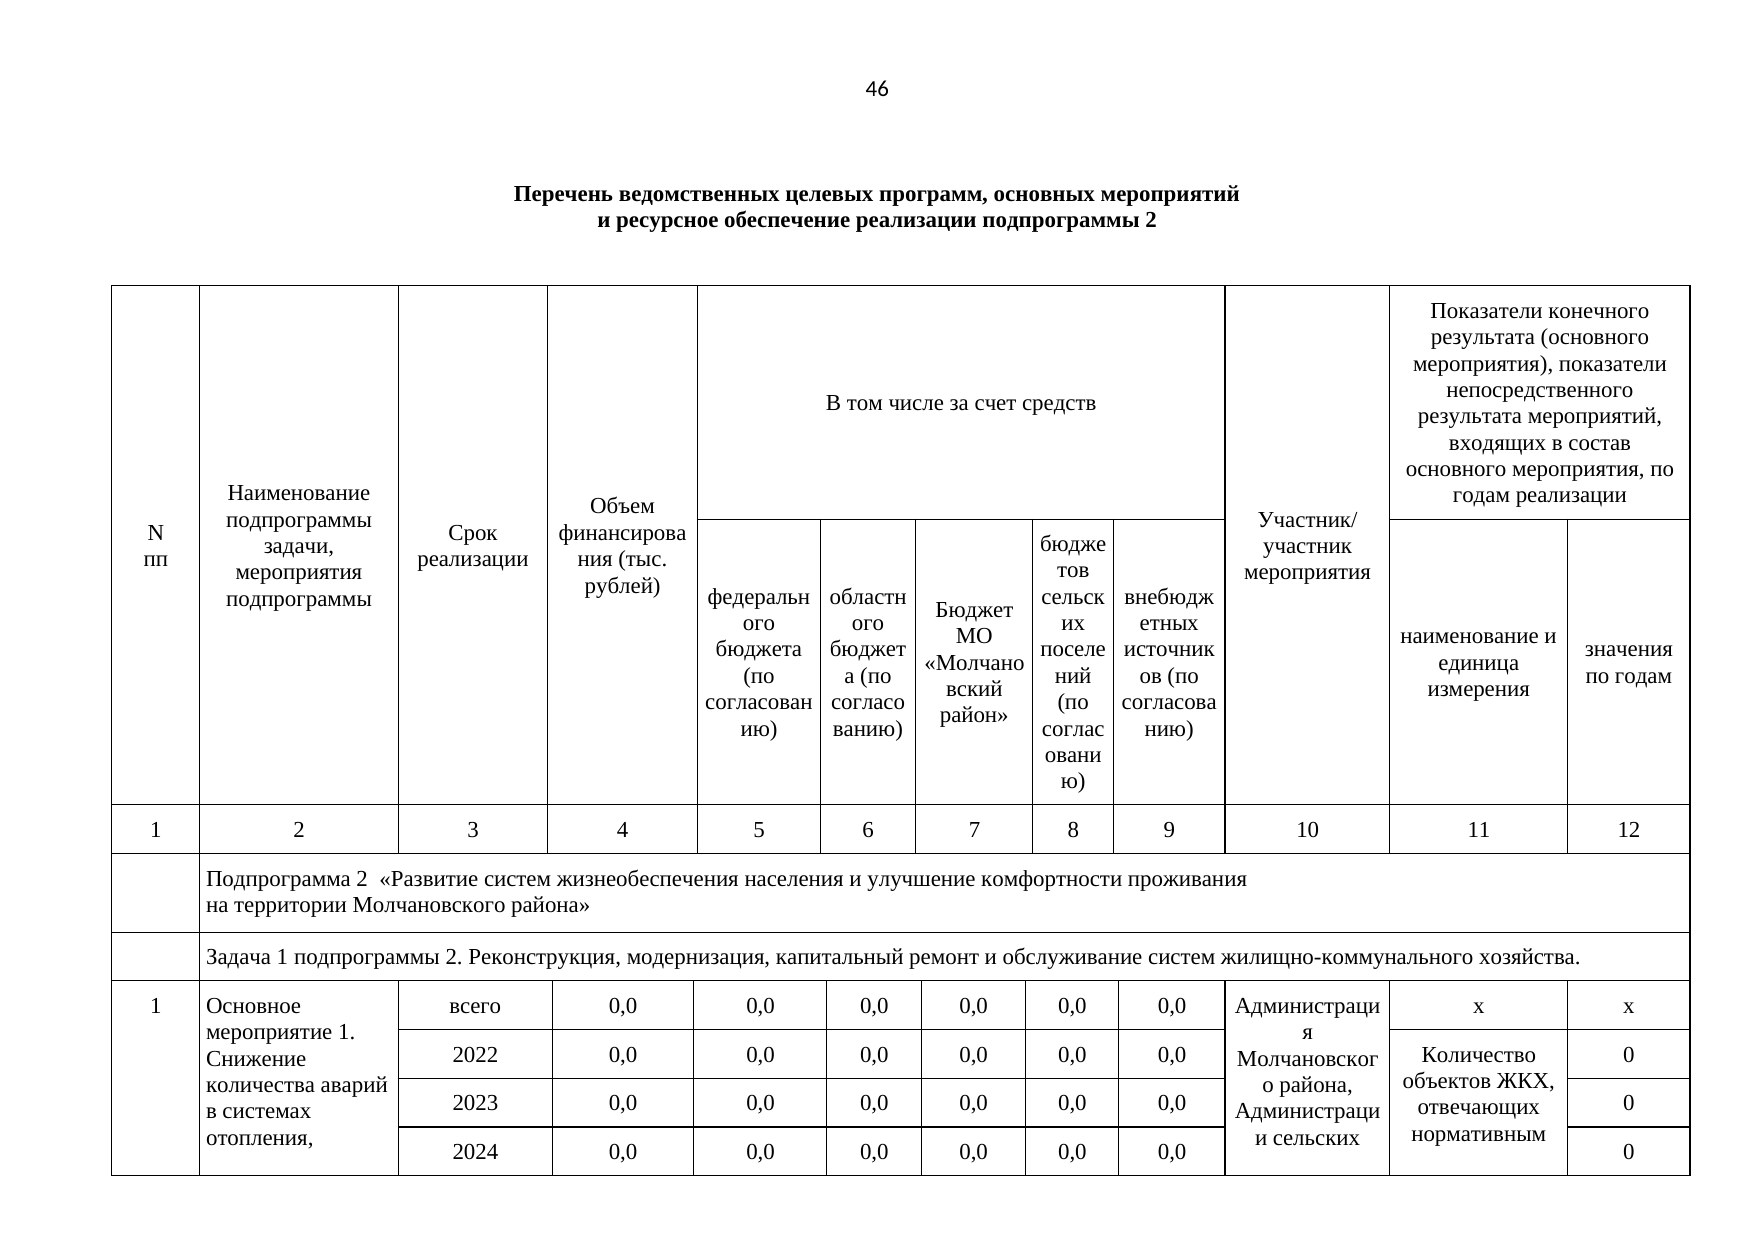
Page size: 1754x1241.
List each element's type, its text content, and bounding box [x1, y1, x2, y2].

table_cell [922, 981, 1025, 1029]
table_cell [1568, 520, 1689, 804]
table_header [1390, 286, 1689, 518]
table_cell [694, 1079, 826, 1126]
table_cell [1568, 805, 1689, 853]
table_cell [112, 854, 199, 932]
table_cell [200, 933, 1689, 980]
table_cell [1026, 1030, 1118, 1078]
text и ресурсное обеспечение реализации подпрограммы 2 [118, 206, 1636, 232]
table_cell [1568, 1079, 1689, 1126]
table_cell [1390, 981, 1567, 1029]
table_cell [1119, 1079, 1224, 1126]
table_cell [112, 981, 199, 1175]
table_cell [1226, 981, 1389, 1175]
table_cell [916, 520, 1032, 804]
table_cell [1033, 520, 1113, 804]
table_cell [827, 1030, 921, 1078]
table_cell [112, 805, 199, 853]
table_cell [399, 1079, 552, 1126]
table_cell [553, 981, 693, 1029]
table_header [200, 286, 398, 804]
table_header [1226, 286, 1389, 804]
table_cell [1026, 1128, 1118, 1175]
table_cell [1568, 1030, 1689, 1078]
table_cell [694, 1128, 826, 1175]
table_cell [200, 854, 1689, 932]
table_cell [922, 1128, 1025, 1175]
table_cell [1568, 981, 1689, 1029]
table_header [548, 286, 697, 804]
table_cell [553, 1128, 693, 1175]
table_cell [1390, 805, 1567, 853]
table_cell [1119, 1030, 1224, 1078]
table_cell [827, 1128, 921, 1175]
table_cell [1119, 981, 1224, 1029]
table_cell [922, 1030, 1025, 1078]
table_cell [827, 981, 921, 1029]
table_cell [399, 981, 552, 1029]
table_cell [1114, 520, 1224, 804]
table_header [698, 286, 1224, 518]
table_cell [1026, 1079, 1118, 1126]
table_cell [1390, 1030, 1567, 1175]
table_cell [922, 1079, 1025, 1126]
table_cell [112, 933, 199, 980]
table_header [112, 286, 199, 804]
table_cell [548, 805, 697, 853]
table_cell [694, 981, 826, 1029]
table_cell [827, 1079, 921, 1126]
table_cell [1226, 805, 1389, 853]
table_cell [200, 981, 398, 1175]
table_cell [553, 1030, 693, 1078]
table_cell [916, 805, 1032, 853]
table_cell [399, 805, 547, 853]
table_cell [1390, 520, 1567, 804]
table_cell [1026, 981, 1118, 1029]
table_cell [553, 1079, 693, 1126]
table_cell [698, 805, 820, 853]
text Перечень ведомственных целевых программ, основных мероприятий [118, 179, 1636, 206]
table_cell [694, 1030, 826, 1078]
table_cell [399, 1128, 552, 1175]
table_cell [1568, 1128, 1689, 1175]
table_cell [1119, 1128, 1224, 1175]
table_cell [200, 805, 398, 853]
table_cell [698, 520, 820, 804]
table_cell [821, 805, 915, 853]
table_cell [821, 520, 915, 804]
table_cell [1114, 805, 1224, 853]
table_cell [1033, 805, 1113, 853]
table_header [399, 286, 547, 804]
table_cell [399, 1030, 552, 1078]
